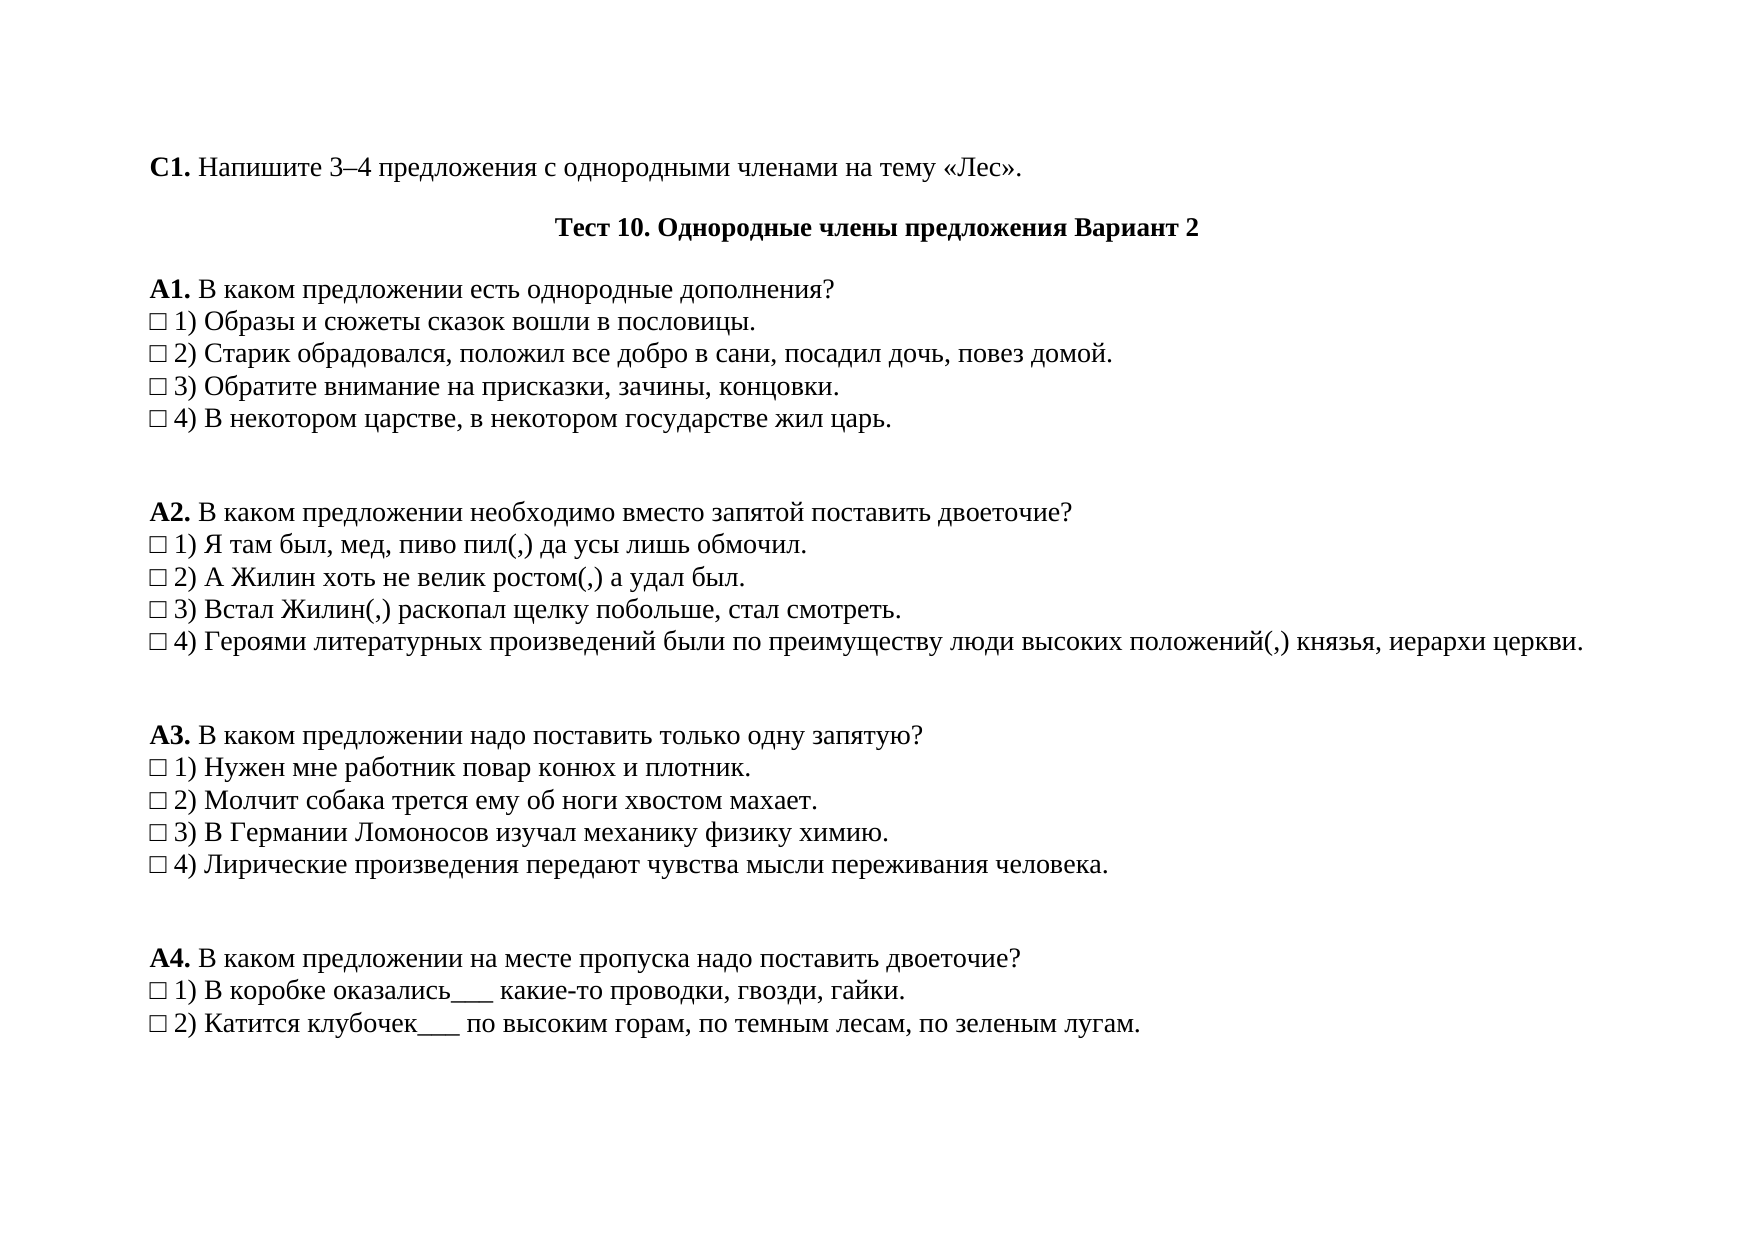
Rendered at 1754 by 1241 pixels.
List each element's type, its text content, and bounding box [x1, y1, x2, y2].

text □ 2) Молчит собака трется ему об ноги хвостом махает. [118, 783, 1636, 815]
text □ 2) А Жилин хоть не велик ростом(,) а удал был. [118, 559, 1636, 592]
text А2. В каком предложении необходимо вместо запятой поставить двоеточие? [118, 495, 1636, 527]
text □ 2) Катится клубочек___ по высоким горам, по темным лесам, по зеленым лугам. [118, 1006, 1636, 1038]
text А4. В каком предложении на месте пропуска надо поставить двоеточие? [118, 941, 1636, 973]
text □ 3) Встал Жилин(,) раскопал щелку побольше, стал смотреть. [118, 592, 1636, 624]
text А1. В каком предложении есть однородные дополнения? [118, 272, 1636, 304]
text □ 2) Старик обрадовался, положил все добро в сани, посадил дочь, повез домой. [118, 336, 1636, 369]
text □ 1) Образы и сюжеты сказок вошли в пословицы. [118, 304, 1636, 336]
text Тест 10. Однородные члены предложения Вариант 2 [118, 211, 1636, 242]
text □ 1) В коробке оказались___ какие-то проводки, гвозди, гайки. [118, 973, 1636, 1006]
text □ 1) Я там был, мед, пиво пил(,) да усы лишь обмочил. [118, 527, 1636, 559]
text □ 4) В некотором царстве, в некотором государстве жил царь. [118, 401, 1636, 434]
text □ 3) Обратите внимание на присказки, зачины, концовки. [118, 369, 1636, 401]
text □ 1) Нужен мне работник повар конюх и плотник. [118, 750, 1636, 783]
text □ 4) Героями литературных произведений были по преимуществу люди высоких положений(,) князья, иерархи церкви. [118, 624, 1636, 657]
text □ 4) Лирические произведения передают чувства мысли переживания человека. [118, 847, 1636, 880]
text А3. В каком предложении надо поставить только одну запятую? [118, 718, 1636, 750]
text С1. Напишите 3–4 предложения с однородными членами на тему «Лес». [118, 150, 1636, 182]
text □ 3) В Германии Ломоносов изучал механику физику химию. [118, 815, 1636, 847]
